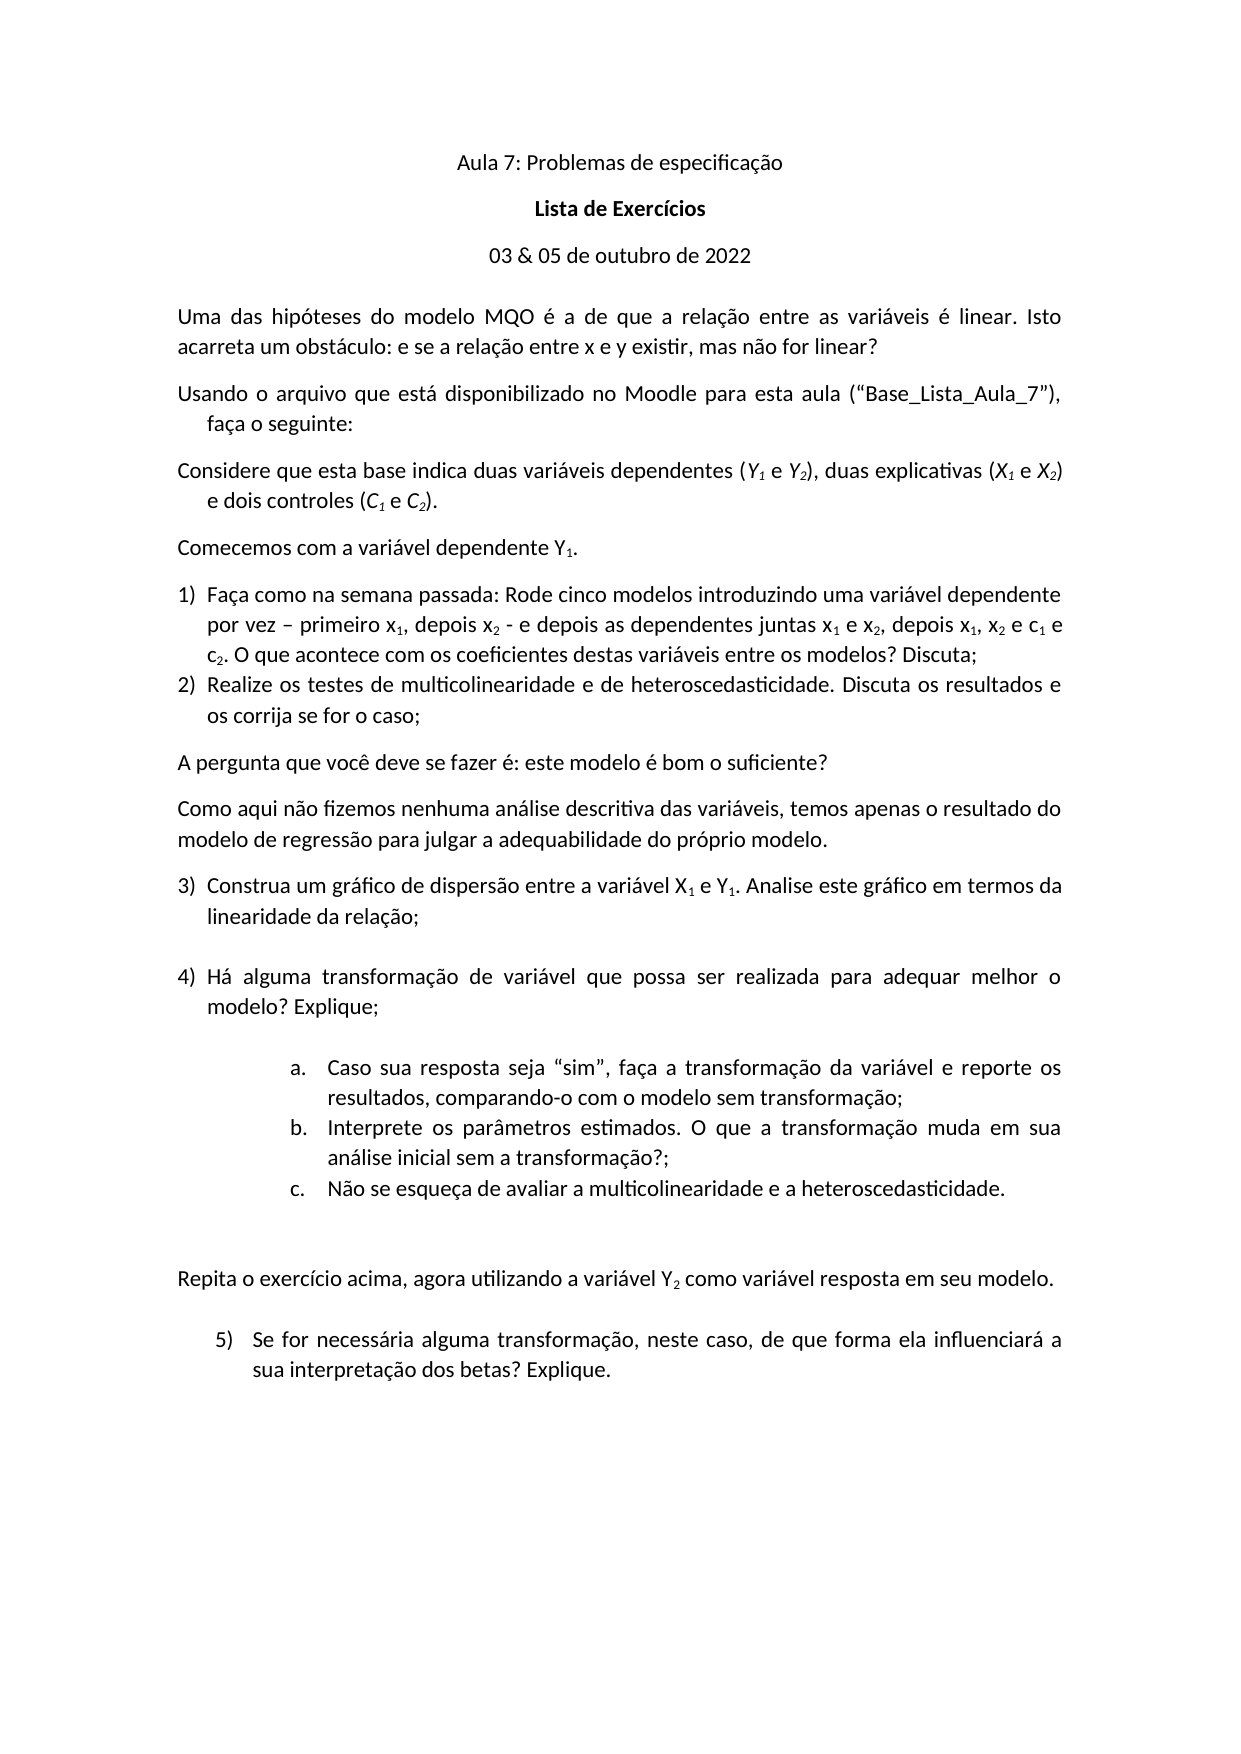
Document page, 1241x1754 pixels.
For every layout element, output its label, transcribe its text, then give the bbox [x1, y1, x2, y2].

list Se for necessária alguma transformação, neste caso, de que forma ela influenciará a sua interpretação dos betas? Explique. [215, 1325, 1063, 1383]
text Comecemos com a variável dependente Y1. [177, 533, 1063, 561]
text Lista de Exercícios [177, 194, 1063, 222]
list Realize os testes de multicolinearidade e de heteroscedasticidade. Discuta os resultados e os corrija se for o caso; [177, 671, 1063, 729]
list Uma das hipóteses do modelo MQO é a de que a relação entre as variáveis é linear. Isto acarreta um obstáculo: e se a relação entre x e y existir, mas não for linear? [177, 302, 1063, 360]
text A pergunta que você deve se fazer é: este modelo é bom o suficiente? [177, 748, 1063, 776]
text Como aqui não fizemos nenhuma análise descritiva das variáveis, temos apenas o resultado do modelo de regressão para julgar a adequabilidade do próprio modelo. [177, 794, 1063, 853]
list 03 & 05 de outubro de 2022 [177, 241, 1063, 269]
list Construa um gráfico de dispersão entre a variável X1 e Y1. Analise este gráfico em termos da linearidade da relação; [177, 872, 1063, 930]
list Caso sua resposta seja “sim”, faça a transformação da variável e reporte os resultados, comparando-o com o modelo sem transformação; [290, 1053, 1063, 1111]
list Interprete os parâmetros estimados. O que a transformação muda em sua análise inicial sem a transformação?; [290, 1113, 1063, 1171]
list Não se esqueça de avaliar a multicolinearidade e a heteroscedasticidade. [290, 1174, 1063, 1202]
list Repita o exercício acima, agora utilizando a variável Y2 como variável resposta em seu modelo. [177, 1264, 1063, 1292]
text Usando o arquivo que está disponibilizado no Moodle para esta aula (“Base_Lista_Aula_7”), faça o seguinte: [177, 379, 1063, 437]
list Há alguma transformação de variável que possa ser realizada para adequar melhor o modelo? Explique; [177, 962, 1063, 1020]
list Faça como na semana passada: Rode cinco modelos introduzindo uma variável dependente por vez – primeiro x1, depois x2 - e depois as dependentes juntas x1 e x2, depois x1, x2 e c1 e c2. O que acontece com os coeficientes destas variáveis entre os modelos? Discuta; [177, 580, 1063, 668]
text Aula 7: Problemas de especificação [177, 148, 1063, 176]
text Considere que esta base indica duas variáveis dependentes (Y1 e Y2), duas explicativas (X1 e X2) e dois controles (C1 e C2). [177, 456, 1063, 514]
